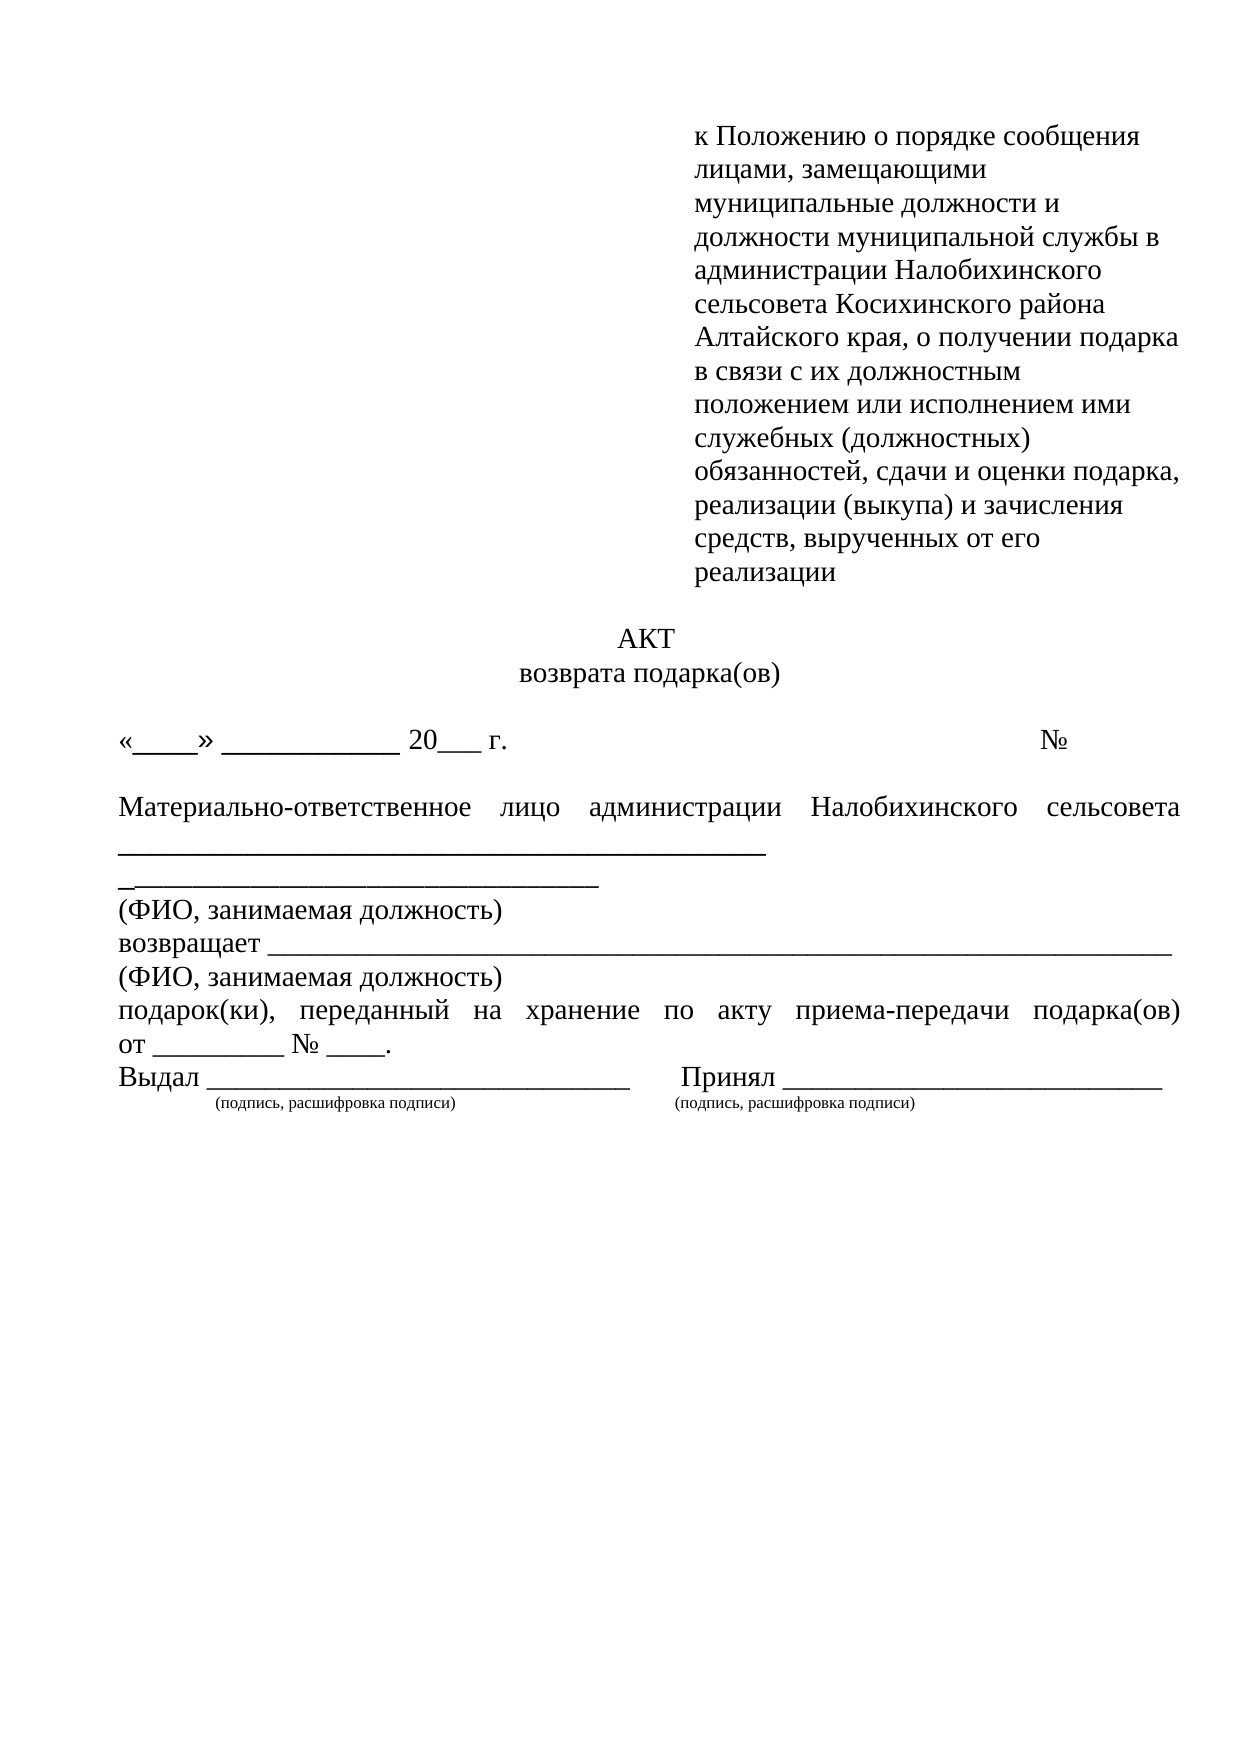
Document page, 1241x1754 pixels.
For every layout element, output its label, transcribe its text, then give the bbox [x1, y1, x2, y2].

text (ФИО, занимаемая должность) [118, 959, 1181, 992]
text (подпись, расшифровка подписи) (подпись, расшифровка подписи) [118, 1093, 1181, 1127]
text подарок(ки), переданный на хранение по акту приема-передачи подарка(ов) от _________ № ____. [118, 992, 1181, 1059]
text Выдал _____________________________ Принял __________________________ [118, 1059, 1181, 1093]
text Материально-ответственное лицо администрации Налобихинского сельсовета _________________________________________________________________________ [118, 789, 1181, 892]
text (ФИО, занимаемая должность) [118, 892, 1181, 925]
text возвращает ______________________________________________________________ [118, 925, 1181, 959]
text АКТ возврата подарка(ов) [118, 621, 1181, 688]
text «____» ___________ 20___ г. № [118, 722, 1181, 756]
text к Положению о порядке сообщения лицами, замещающими муниципальные должности и должности муниципальной службы в администрации Налобихинского сельсовета Косихинского района Алтайского края, о получении подарка в связи с их должностным положением или исполнением ими служебных (должностных) обязанностей, сдачи и оценки подарка, реализации (выкупа) и зачисления средств, вырученных от его реализации [694, 118, 1181, 588]
